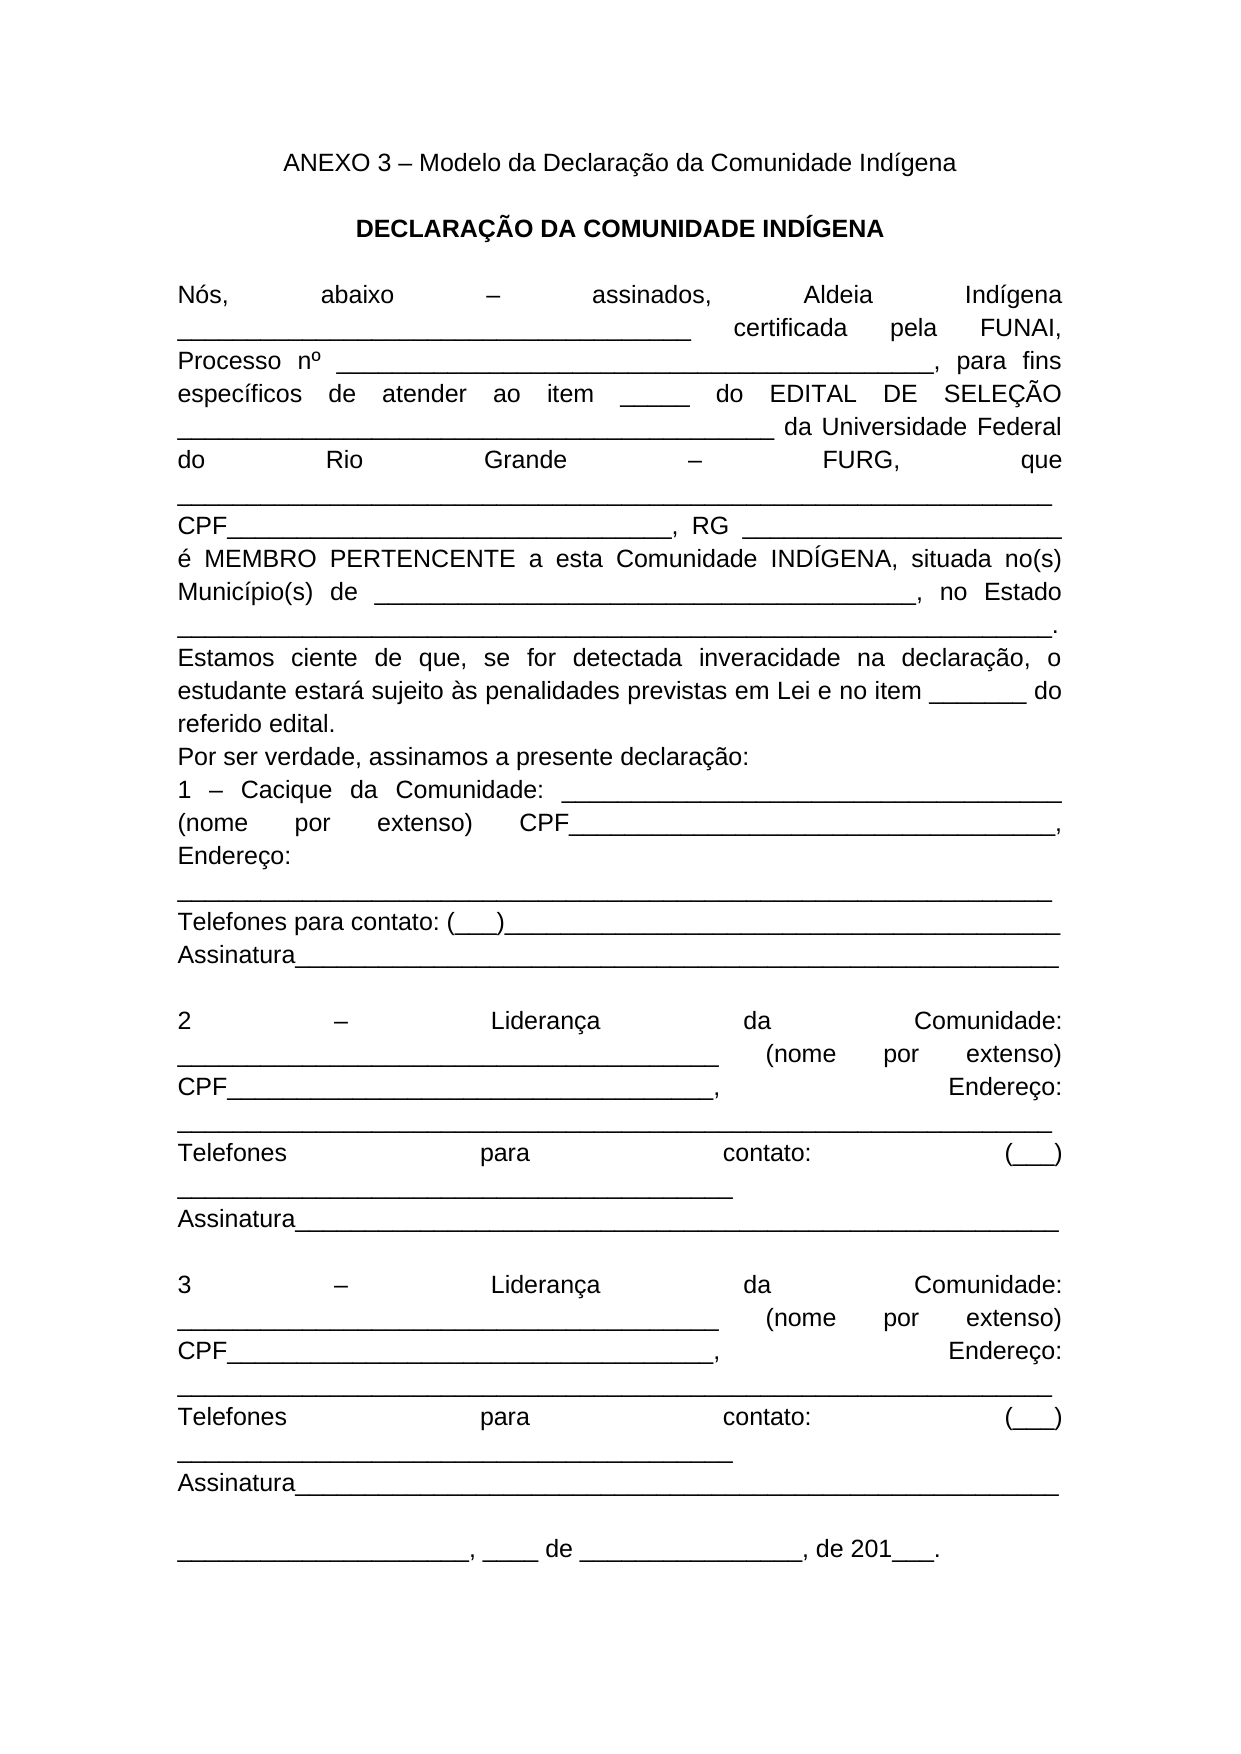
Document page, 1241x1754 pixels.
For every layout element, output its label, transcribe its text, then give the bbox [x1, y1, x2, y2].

text CPF________________________________, RG _______________________ é MEMBRO PERTENCENTE a esta Comunidade INDÍGENA, situada no(s) Município(s) de _______________________________________, no Estado _______________________________________________________________. [177, 511, 1063, 639]
text Nós, abaixo – assinados, Aldeia Indígena _____________________________________ certificada pela FUNAI, Processo nº ___________________________________________, para fins específicos de atender ao item _____ do EDITAL DE SELEÇÃO ___________________________________________ da Universidade Federal do Rio Grande – FURG, que _______________________________________________________________ [177, 280, 1063, 507]
text _____________________, ____ de ________________, de 201___. [177, 1534, 1063, 1563]
text Assinatura_______________________________________________________ [177, 1204, 1063, 1233]
text Assinatura_______________________________________________________ [177, 1468, 1063, 1497]
text Assinatura_______________________________________________________ [177, 940, 1063, 969]
text 2 – Liderança da Comunidade: _______________________________________ (nome por extenso) CPF___________________________________, Endereço: _______________________________________________________________ Telefones para contato: (___) ________________________________________ [177, 1006, 1063, 1200]
text DECLARAÇÃO DA COMUNIDADE INDÍGENA [177, 214, 1063, 242]
text 1 – Cacique da Comunidade: ____________________________________ (nome por extenso) CPF___________________________________, Endereço: _______________________________________________________________ Telefones para contato: (___)________________________________________ [177, 775, 1063, 936]
text Estamos ciente de que, se for detectada inveracidade na declaração, o estudante estará sujeito às penalidades previstas em Lei e no item _______ do referido edital. [177, 643, 1063, 738]
text 3 – Liderança da Comunidade: _______________________________________ (nome por extenso) CPF___________________________________, Endereço: _______________________________________________________________Telefones para contato: (___) ________________________________________ [177, 1270, 1063, 1464]
text ANEXO 3 – Modelo da Declaração da Comunidade Indígena [177, 148, 1063, 176]
text Por ser verdade, assinamos a presente declaração: [177, 742, 1063, 771]
